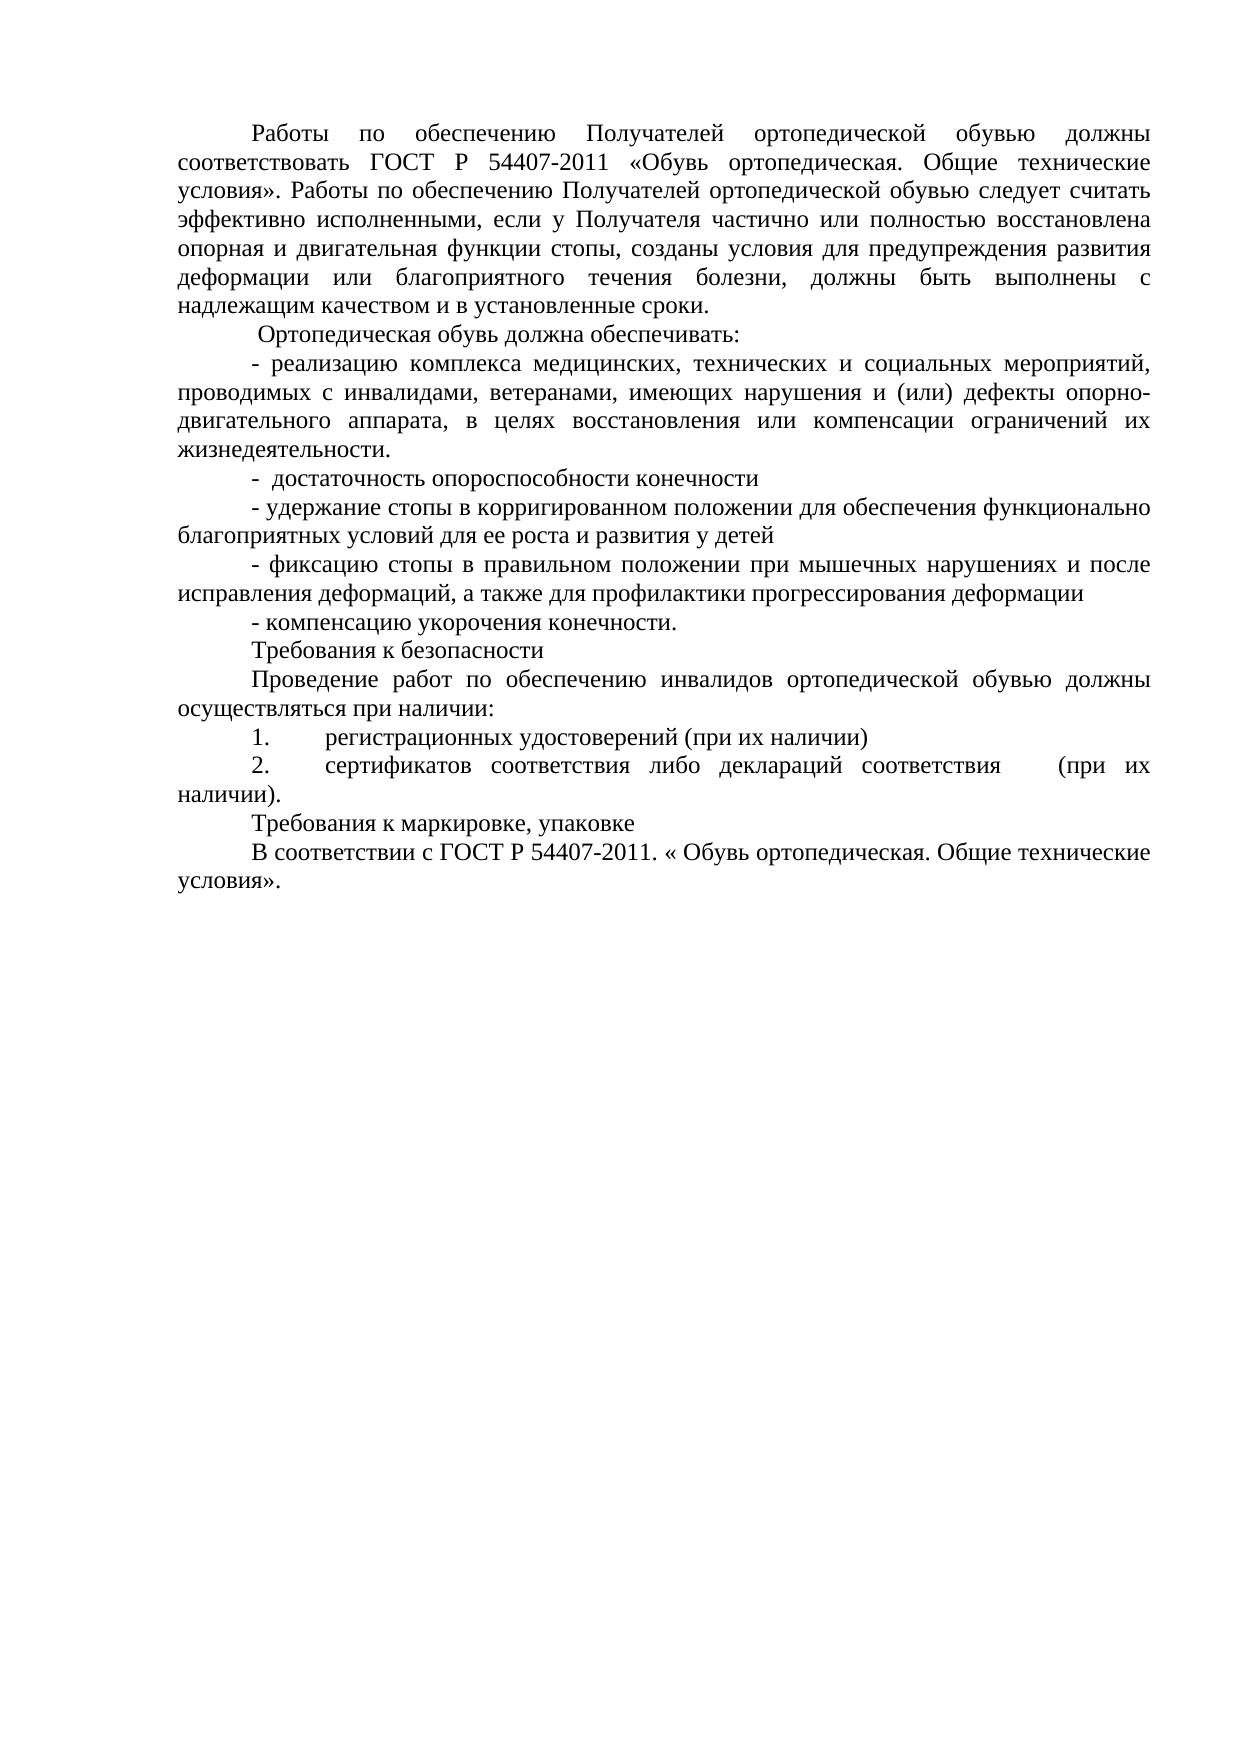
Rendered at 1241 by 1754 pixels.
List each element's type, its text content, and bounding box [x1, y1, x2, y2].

text Ортопедическая обувь должна обеспечивать: [177, 319, 1152, 348]
text - фиксацию стопы в правильном положении при мышечных нарушениях и после исправления деформаций, а также для профилактики прогрессирования деформации [177, 549, 1152, 607]
text Проведение работ по обеспечению инвалидов ортопедической обувью должны осуществляться при наличии: [177, 664, 1152, 722]
text Требования к безопасности [177, 636, 1152, 664]
text - удержание стопы в корригированном положении для обеспечения функционально благоприятных условий для ее роста и развития у детей [177, 492, 1152, 549]
text 1. регистрационных удостоверений (при их наличии) [177, 722, 1152, 751]
text Требования к маркировке, упаковке [177, 808, 1152, 837]
text В соответствии с ГОСТ Р 54407-2011. « Обувь ортопедическая. Общие технические условия». [177, 837, 1152, 894]
text Работы по обеспечению Получателей ортопедической обувью должны соответствовать ГОСТ Р 54407-2011 «Обувь ортопедическая. Общие технические условия». Работы по обеспечению Получателей ортопедической обувью следует считать эффективно исполненными, если у Получателя частично или полностью восстановлена опорная и двигательная функции стопы, созданы условия для предупреждения развития деформации или благоприятного течения болезни, должны быть выполнены с надлежащим качеством и в установленные сроки. [177, 118, 1152, 319]
text 2. сертификатов соответствия либо деклараций соответствия (при их наличии). [177, 751, 1152, 808]
text - достаточность опороспособности конечности [177, 463, 1152, 492]
text - компенсацию укорочения конечности. [177, 607, 1152, 636]
text - реализацию комплекса медицинских, технических и социальных мероприятий, проводимых с инвалидами, ветеранами, имеющих нарушения и (или) дефекты опорно-двигательного аппарата, в целях восстановления или компенсации ограничений их жизнедеятельности. [177, 348, 1152, 463]
